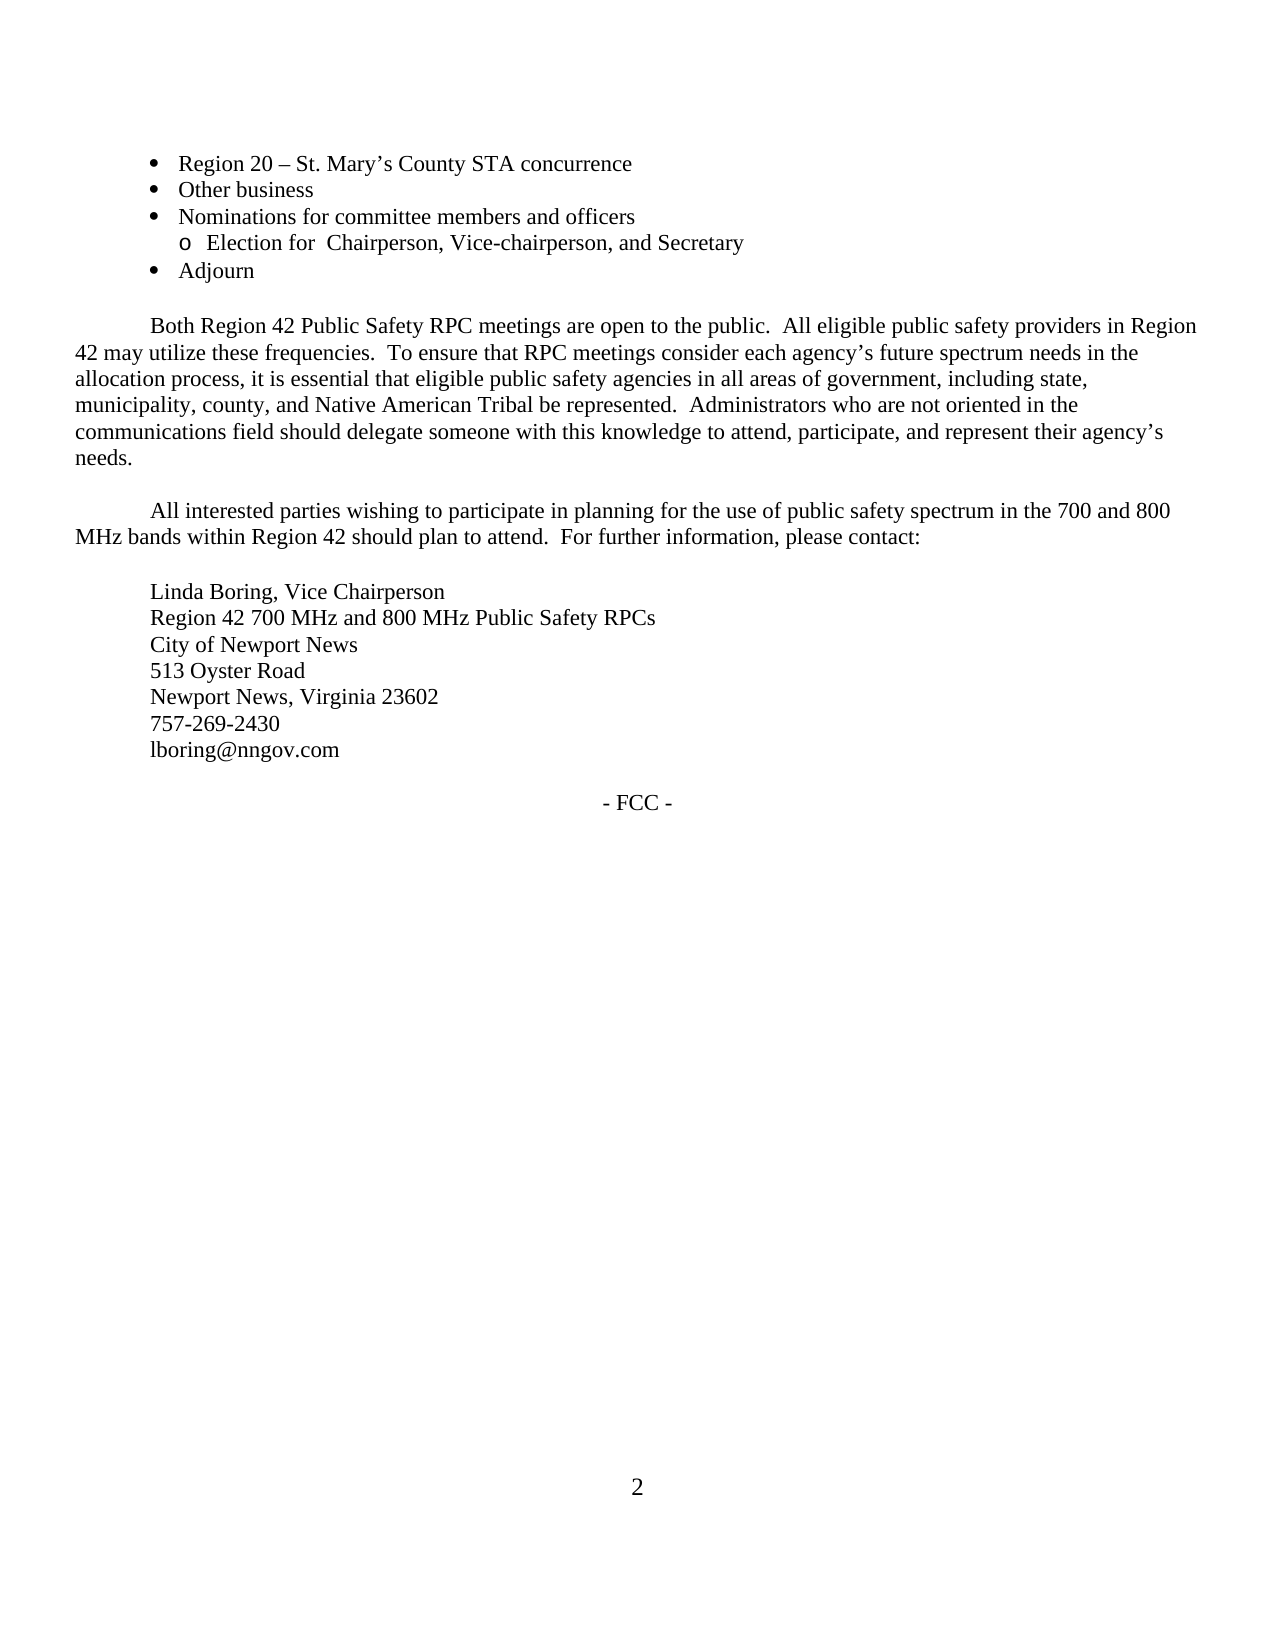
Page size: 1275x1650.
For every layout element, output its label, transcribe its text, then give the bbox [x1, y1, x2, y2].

list Nominations for committee members and officers [150, 203, 1200, 229]
list Other business [150, 176, 1200, 203]
text - FCC - [75, 789, 1200, 815]
text City of Newport News [75, 631, 1200, 657]
text Both Region 42 Public Safety RPC meetings are open to the public. All eligible public safety providers in Region 42 may utilize these frequencies. To ensure that RPC meetings consider each agency’s future spectrum needs in the allocation process, it is essential that eligible public safety agencies in all areas of government, including state, municipality, county, and Native American Tribal be represented. Administrators who are not oriented in the communications field should delegate someone with this knowledge to attend, participate, and represent their agency’s needs. [75, 312, 1200, 471]
text Linda Boring, Vice Chairperson [75, 578, 1200, 604]
text All interested parties wishing to participate in planning for the use of public safety spectrum in the 700 and 800 MHz bands within Region 42 should plan to attend. For further information, please contact: [75, 497, 1200, 549]
list Election for Chairperson, Vice-chairperson, and Secretary [178, 229, 1200, 257]
text Region 42 700 MHz and 800 MHz Public Safety RPCs [75, 604, 1200, 631]
list Region 20 – St. Mary’s County STA concurrence [150, 150, 1200, 176]
text 757-269-2430 [75, 710, 1200, 736]
text lboring@nngov.com [75, 736, 1200, 762]
text 513 Oyster Road [75, 657, 1200, 683]
text Newport News, Virginia 23602 [75, 683, 1200, 710]
list Adjourn [150, 257, 1200, 284]
